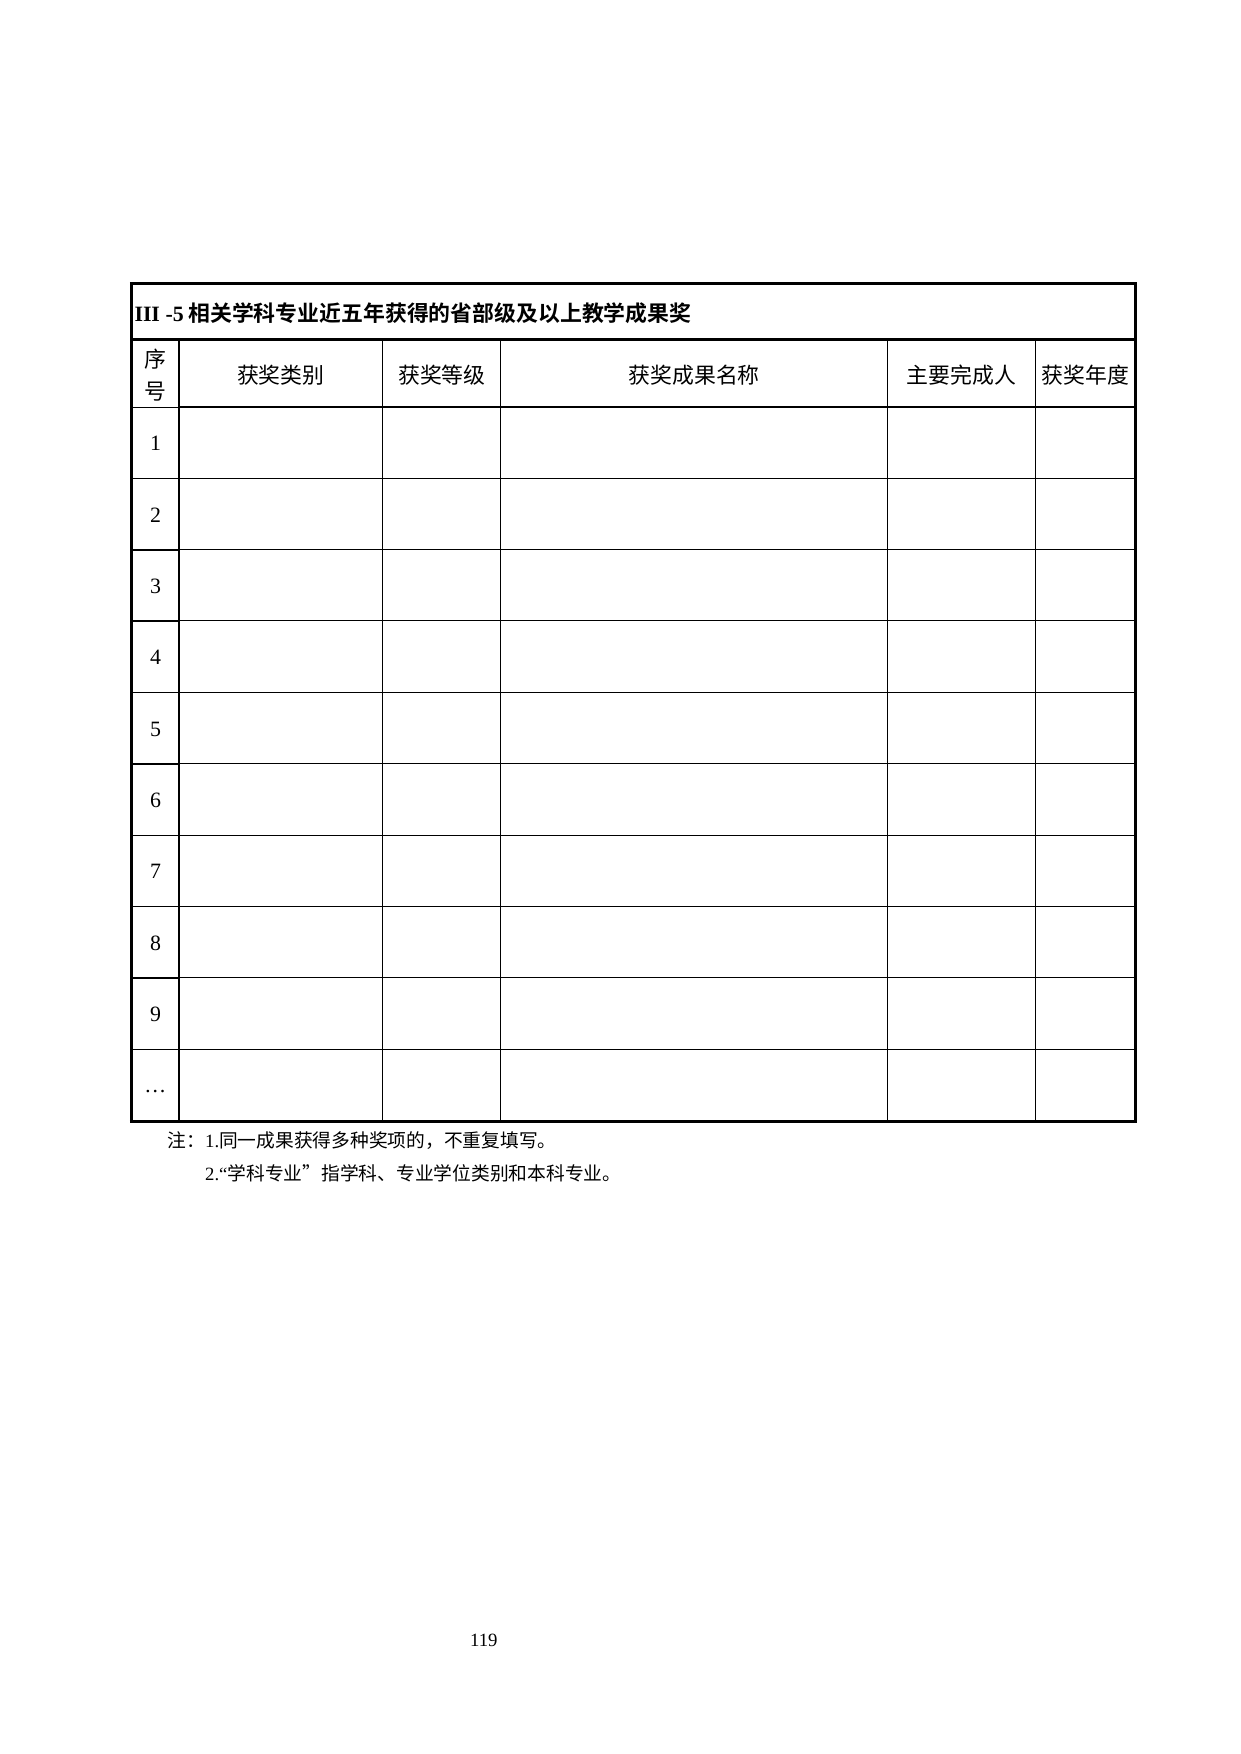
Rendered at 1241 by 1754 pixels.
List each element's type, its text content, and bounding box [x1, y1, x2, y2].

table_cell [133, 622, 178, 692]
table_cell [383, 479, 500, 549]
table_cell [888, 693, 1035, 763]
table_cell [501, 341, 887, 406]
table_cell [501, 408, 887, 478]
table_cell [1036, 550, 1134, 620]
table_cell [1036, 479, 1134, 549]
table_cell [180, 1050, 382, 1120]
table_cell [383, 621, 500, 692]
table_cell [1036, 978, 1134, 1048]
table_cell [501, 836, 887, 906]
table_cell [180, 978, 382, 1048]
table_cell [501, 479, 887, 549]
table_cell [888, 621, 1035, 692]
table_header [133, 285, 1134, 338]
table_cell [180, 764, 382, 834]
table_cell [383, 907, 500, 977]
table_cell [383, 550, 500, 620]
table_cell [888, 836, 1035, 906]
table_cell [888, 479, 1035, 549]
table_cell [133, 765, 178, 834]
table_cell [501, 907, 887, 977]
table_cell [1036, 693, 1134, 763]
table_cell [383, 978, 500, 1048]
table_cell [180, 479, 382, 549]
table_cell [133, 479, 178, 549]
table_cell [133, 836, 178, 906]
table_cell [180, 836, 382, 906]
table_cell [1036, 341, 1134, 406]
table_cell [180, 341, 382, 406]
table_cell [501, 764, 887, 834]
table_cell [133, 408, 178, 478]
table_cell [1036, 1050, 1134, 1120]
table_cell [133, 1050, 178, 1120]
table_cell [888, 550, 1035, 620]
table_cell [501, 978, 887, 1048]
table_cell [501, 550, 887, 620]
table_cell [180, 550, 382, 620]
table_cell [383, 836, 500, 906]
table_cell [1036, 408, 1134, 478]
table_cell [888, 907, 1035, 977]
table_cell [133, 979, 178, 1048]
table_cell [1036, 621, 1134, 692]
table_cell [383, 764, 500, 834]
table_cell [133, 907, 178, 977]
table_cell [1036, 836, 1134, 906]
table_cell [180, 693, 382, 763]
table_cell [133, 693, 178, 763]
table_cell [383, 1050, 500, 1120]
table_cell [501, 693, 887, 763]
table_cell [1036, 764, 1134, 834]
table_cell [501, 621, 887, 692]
text 2.“学科专业”指学科、专业学位类别和本科专业。 [130, 1156, 1110, 1188]
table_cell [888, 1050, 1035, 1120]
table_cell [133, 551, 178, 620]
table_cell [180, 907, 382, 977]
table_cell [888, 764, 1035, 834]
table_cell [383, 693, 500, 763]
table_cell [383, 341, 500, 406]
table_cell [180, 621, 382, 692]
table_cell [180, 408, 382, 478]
text 注：1.同一成果获得多种奖项的，不重复填写。 [130, 1123, 1110, 1156]
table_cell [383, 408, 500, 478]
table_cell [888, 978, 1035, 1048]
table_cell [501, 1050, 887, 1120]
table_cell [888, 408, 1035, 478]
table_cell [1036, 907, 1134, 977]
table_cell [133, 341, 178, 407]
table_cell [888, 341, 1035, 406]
